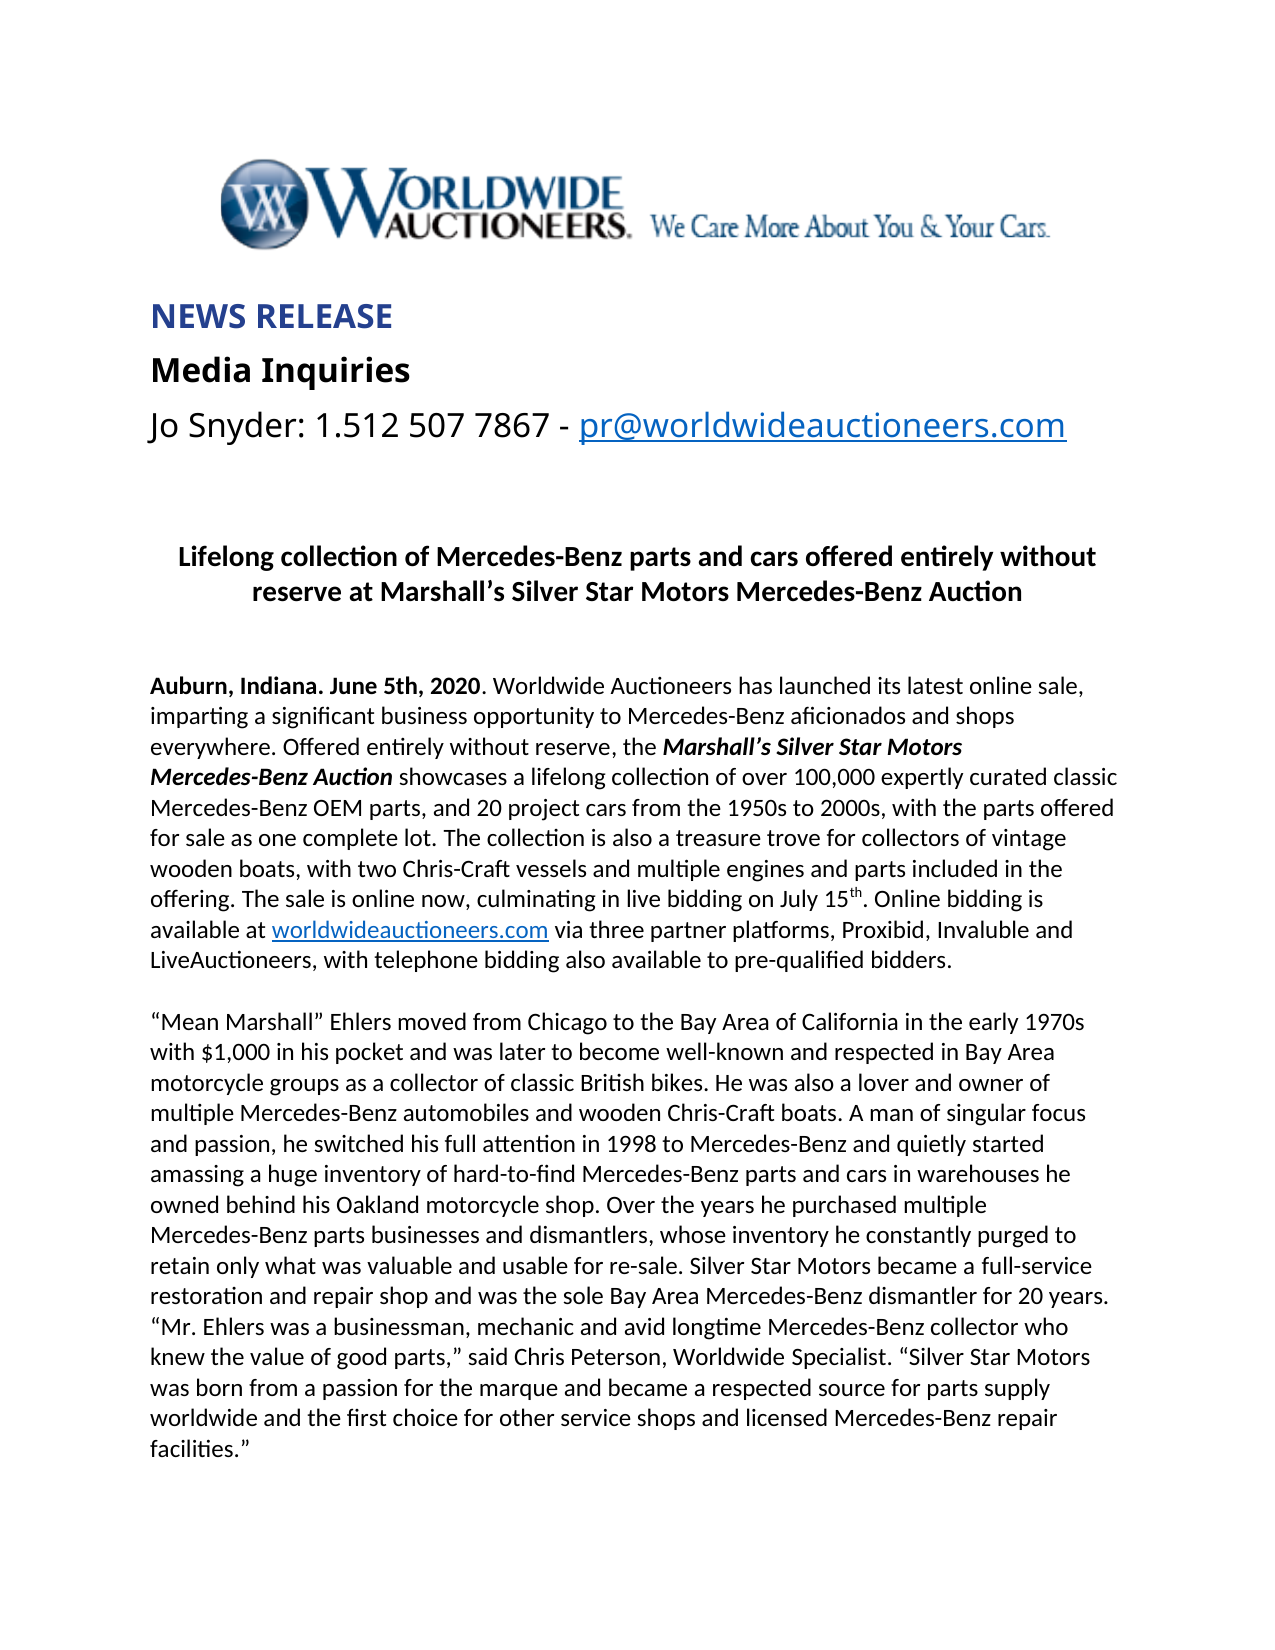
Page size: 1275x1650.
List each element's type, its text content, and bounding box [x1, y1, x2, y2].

text “Mean Marshall” Ehlers moved from Chicago to the Bay Area of California in the early 1970s with $1,000 in his pocket and was later to become well-known and respected in Bay Area motorcycle groups as a collector of classic British bikes. He was also a lover and owner of multiple Mercedes-Benz automobiles and wooden Chris-Craft boats. A man of singular focus and passion, he switched his full attention in 1998 to Mercedes-Benz and quietly started amassing a huge inventory of hard-to-find Mercedes-Benz parts and cars in warehouses he owned behind his Oakland motorcycle shop. Over the years he purchased multiple [150, 1006, 1125, 1219]
text Jo Snyder: 1.512 507 7867 - pr@worldwideauctioneers.com [150, 401, 1125, 447]
text Mercedes-Benz Auction showcases a lifelong collection of over 100,000 expertly curated classic Mercedes-Benz OEM parts, and 20 project cars from the 1950s to 2000s, with the parts offered for sale as one complete lot. The collection is also a treasure trove for collectors of vintage wooden boats, with two Chris-Craft vessels and multiple engines and parts included in the offering. The sale is online now, culminating in live bidding on July 15th. Online bidding is available at worldwideauctioneers.com via three partner platforms, Proxibid, Invaluble and LiveAuctioneers, with telephone bidding also available to pre-qualified bidders. [150, 762, 1125, 975]
text Lifelong collection of Mercedes-Benz parts and cars offered entirely without reserve at Marshall’s Silver Star Motors Mercedes-Benz Auction [150, 538, 1125, 609]
text NEWS RELEASE [150, 292, 1125, 338]
text Mercedes-Benz parts businesses and dismantlers, whose inventory he constantly purged to retain only what was valuable and usable for re-sale. Silver Star Motors became a full-service restoration and repair shop and was the sole Bay Area Mercedes-Benz dismantler for 20 years. “Mr. Ehlers was a businessman, mechanic and avid longtime Mercedes-Benz collector who knew the value of good parts,” said Chris Peterson, Worldwide Specialist. “Silver Star Motors was born from a passion for the marque and became a respected source for parts supply worldwide and the first choice for other service shops and licensed Mercedes-Benz repair facilities.” [150, 1219, 1125, 1463]
text Media Inquiries [150, 347, 1125, 392]
picture [220, 150, 1055, 255]
text Auburn, Indiana. June 5th, 2020. Worldwide Auctioneers has launched its latest online sale, imparting a significant business opportunity to Mercedes-Benz aficionados and shops everywhere. Offered entirely without reserve, the Marshall’s Silver Star Motors [150, 670, 1125, 762]
